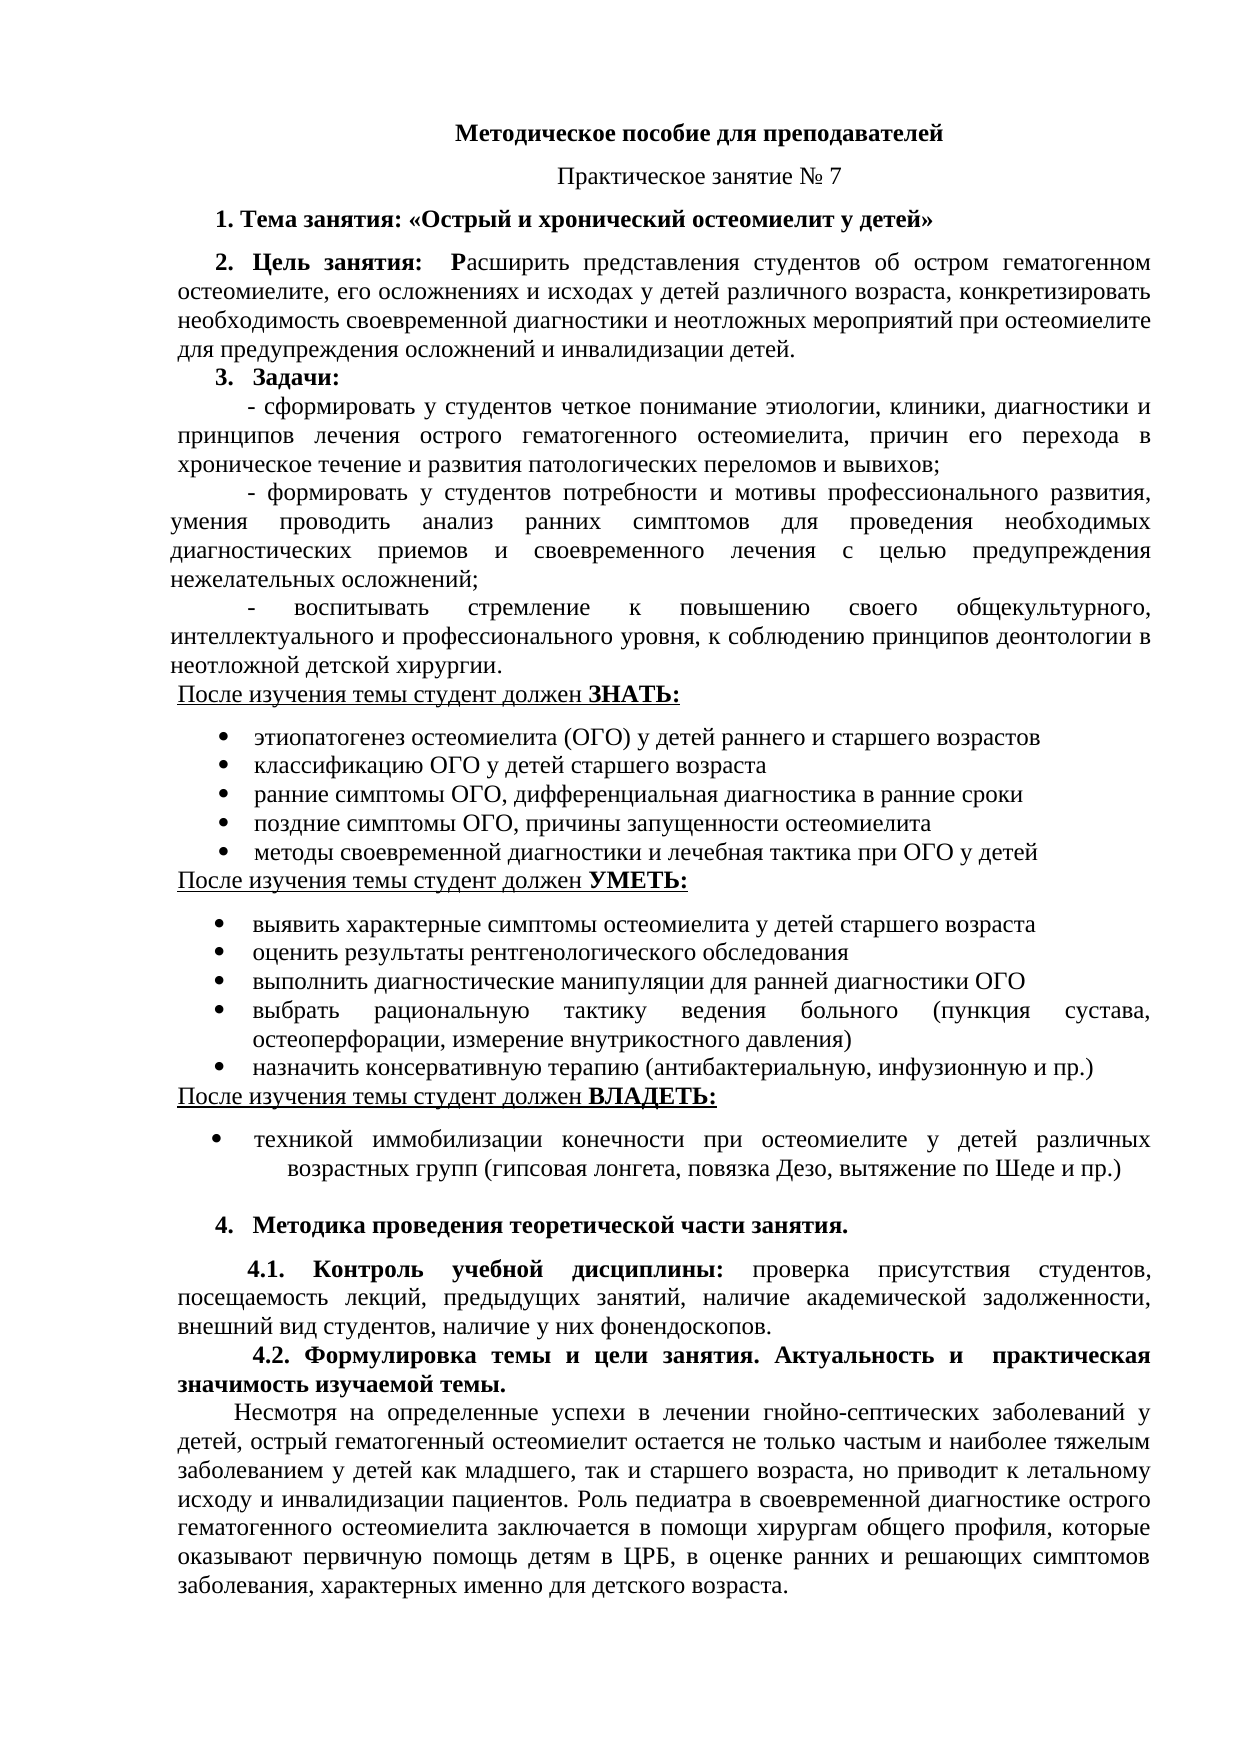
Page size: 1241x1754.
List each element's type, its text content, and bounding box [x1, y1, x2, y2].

title Практическое занятие № 7 [177, 161, 1152, 190]
list Методика проведения теоретической части занятия. [215, 1211, 1152, 1239]
list оценить результаты рентгенологического обследования [215, 937, 1152, 966]
title Методическое пособие для преподавателей [177, 118, 1152, 147]
text 4.1. Контроль учебной дисциплины: проверка присутствия студентов, посещаемость лекций, предыдущих занятий, наличие академической задолженности, внешний вид студентов, наличие у них фонендоскопов. [177, 1254, 1152, 1340]
list выполнить диагностические манипуляции для ранней диагностики ОГО [215, 966, 1152, 995]
list ранние симптомы ОГО, дифференциальная диагностика в ранние сроки [219, 779, 1152, 808]
list классификацию ОГО у детей старшего возраста [219, 751, 1152, 779]
text 1. Тема занятия: «Острый и хронический остеомиелит у детей» [215, 204, 1152, 233]
list Цель занятия: Расширить представления студентов об остром гематогенном остеомиелите, его осложнениях и исходах у детей различного возраста, конкретизировать необходимость своевременной диагностики и неотложных мероприятий при остеомиелите для предупреждения осложнений и инвалидизации детей. [177, 247, 1152, 362]
text Несмотря на определенные успехи в лечении гнойно-септических заболеваний у детей, острый гематогенный остеомиелит остается не только частым и наиболее тяжелым заболеванием у детей как младшего, так и старшего возраста, но приводит к летальному исходу и инвалидизации пациентов. Роль педиатра в своевременной диагностике острого гематогенного остеомиелита заключается в помощи хирургам общего профиля, которые оказывают первичную помощь детям в ЦРБ, в оценке ранних и решающих симптомов заболевания, характерных именно для детского возраста. [177, 1397, 1152, 1599]
list Задачи: [215, 362, 1152, 391]
list техникой иммобилизации конечности при остеомиелите у детей различных возрастных групп (гипсовая лонгета, повязка Дезо, вытяжение по Шеде и пр.) [212, 1124, 1152, 1182]
text - воспитывать стремление к повышению своего общекультурного, интеллектуального и профессионального уровня, к соблюдению принципов деонтологии в неотложной детской хирургии. [170, 592, 1152, 679]
list поздние симптомы ОГО, причины запущенности остеомиелита [219, 808, 1152, 837]
text - сформировать у студентов четкое понимание этиологии, клиники, диагностики и принципов лечения острого гематогенного остеомиелита, причин его перехода в хроническое течение и развития патологических переломов и вывихов; [177, 391, 1152, 477]
list этиопатогенез остеомиелита (ОГО) у детей раннего и старшего возрастов [219, 722, 1152, 751]
list выбрать рациональную тактику ведения больного (пункция сустава, остеоперфорации, измерение внутрикостного давления) [215, 995, 1152, 1052]
text 4.2. Формулировка темы и цели занятия. Актуальность и практическая значимость изучаемой темы. [177, 1340, 1152, 1397]
list выявить характерные симптомы остеомиелита у детей старшего возраста [215, 909, 1152, 937]
text После изучения темы студент должен УМЕТЬ: [177, 866, 1152, 894]
text После изучения темы студент должен ВЛАДЕТЬ: [177, 1081, 1152, 1110]
list методы своевременной диагностики и лечебная тактика при ОГО у детей [219, 837, 1152, 866]
list назначить консервативную терапию (антибактериальную, инфузионную и пр.) [215, 1052, 1152, 1081]
text После изучения темы студент должен ЗНАТЬ: [177, 679, 1152, 707]
text - формировать у студентов потребности и мотивы профессионального развития, умения проводить анализ ранних симптомов для проведения необходимых диагностических приемов и своевременного лечения с целью предупреждения нежелательных осложнений; [170, 477, 1152, 592]
